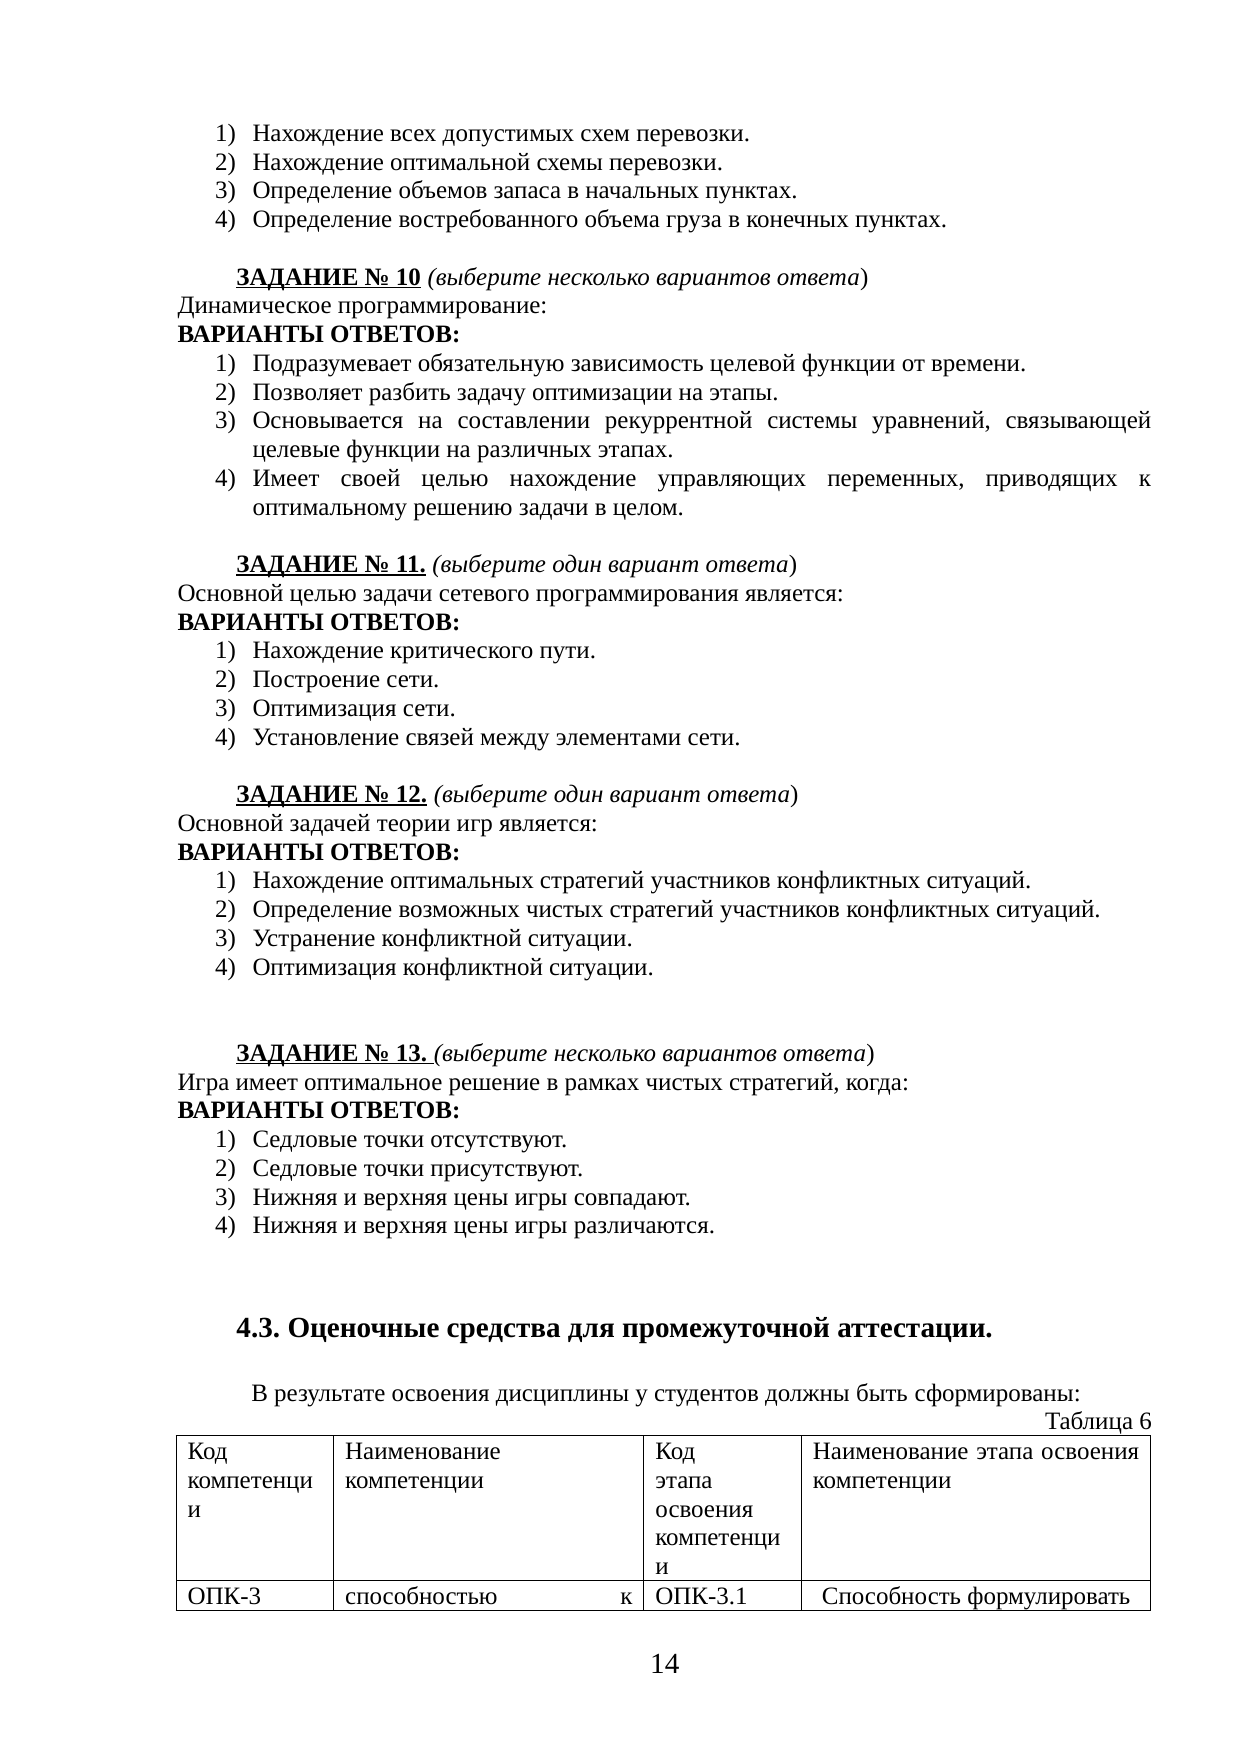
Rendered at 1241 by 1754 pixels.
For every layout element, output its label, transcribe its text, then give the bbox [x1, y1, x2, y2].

list Определение востребованного объема груза в конечных пунктах. [215, 204, 1152, 233]
table_header Код этапа освоения компетенции [644, 1436, 801, 1580]
list Нижняя и верхняя цены игры различаются. [215, 1211, 1152, 1239]
list Устранение конфликтной ситуации. [215, 923, 1152, 952]
list Позволяет разбить задачу оптимизации на этапы. [215, 377, 1152, 406]
list Определение возможных чистых стратегий участников конфликтных ситуаций. [215, 894, 1152, 923]
list Подразумевает обязательную зависимость целевой функции от времени. [215, 348, 1152, 377]
text ВАРИАНТЫ ОТВЕТОВ: [177, 837, 1152, 866]
list Оптимизация сети. [215, 693, 1152, 722]
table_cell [802, 1581, 1150, 1610]
list Нахождение оптимальных стратегий участников конфликтных ситуаций. [215, 866, 1152, 894]
list Установление связей между элементами сети. [215, 722, 1152, 751]
subtitle 4.3. Оценочные средства для промежуточной аттестации. [236, 1311, 1152, 1344]
text В результате освоения дисциплины у студентов должны быть сформированы: [177, 1378, 1152, 1406]
table_header Наименование этапа освоения компетенции [802, 1436, 1150, 1580]
text ЗАДАНИЕ № 11. (выберите один вариант ответа) Основной целью задачи сетевого программирования является: [177, 549, 1152, 607]
text ВАРИАНТЫ ОТВЕТОВ: [177, 319, 1152, 348]
table_header Код компетенции [177, 1436, 333, 1580]
text ВАРИАНТЫ ОТВЕТОВ: [177, 607, 1152, 636]
list Оптимизация конфликтной ситуации. [215, 952, 1152, 981]
list Нижняя и верхняя цены игры совпадают. [215, 1182, 1152, 1211]
table_header Наименование компетенции [334, 1436, 643, 1580]
text ВАРИАНТЫ ОТВЕТОВ: [177, 1096, 1152, 1124]
list Нахождение оптимальной схемы перевозки. [215, 147, 1152, 176]
text ЗАДАНИЕ № 13. (выберите несколько вариантов ответа) Игра имеет оптимальное решение в рамках чистых стратегий, когда: [177, 1038, 1152, 1096]
list Имеет своей целью нахождение управляющих переменных, приводящих к оптимальному решению задачи в целом. [215, 463, 1152, 521]
text Таблица 6 [177, 1406, 1152, 1435]
list Седловые точки отсутствуют. [215, 1124, 1152, 1153]
table_cell ОПК-3 [177, 1581, 333, 1610]
list Построение сети. [215, 664, 1152, 693]
table_cell ОПК-3.1 [644, 1581, 801, 1610]
list Определение объемов запаса в начальных пунктах. [215, 176, 1152, 204]
text ЗАДАНИЕ № 12. (выберите один вариант ответа) Основной задачей теории игр является: [177, 779, 1152, 837]
text ЗАДАНИЕ № 10 (выберите несколько вариантов ответа) Динамическое программирование: [177, 262, 1152, 319]
list Нахождение всех допустимых схем перевозки. [215, 118, 1152, 147]
list Седловые точки присутствуют. [215, 1153, 1152, 1182]
list Нахождение критического пути. [215, 636, 1152, 664]
list Основывается на составлении рекуррентной системы уравнений, связывающей целевые функции на различных этапах. [215, 406, 1152, 463]
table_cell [334, 1581, 643, 1610]
